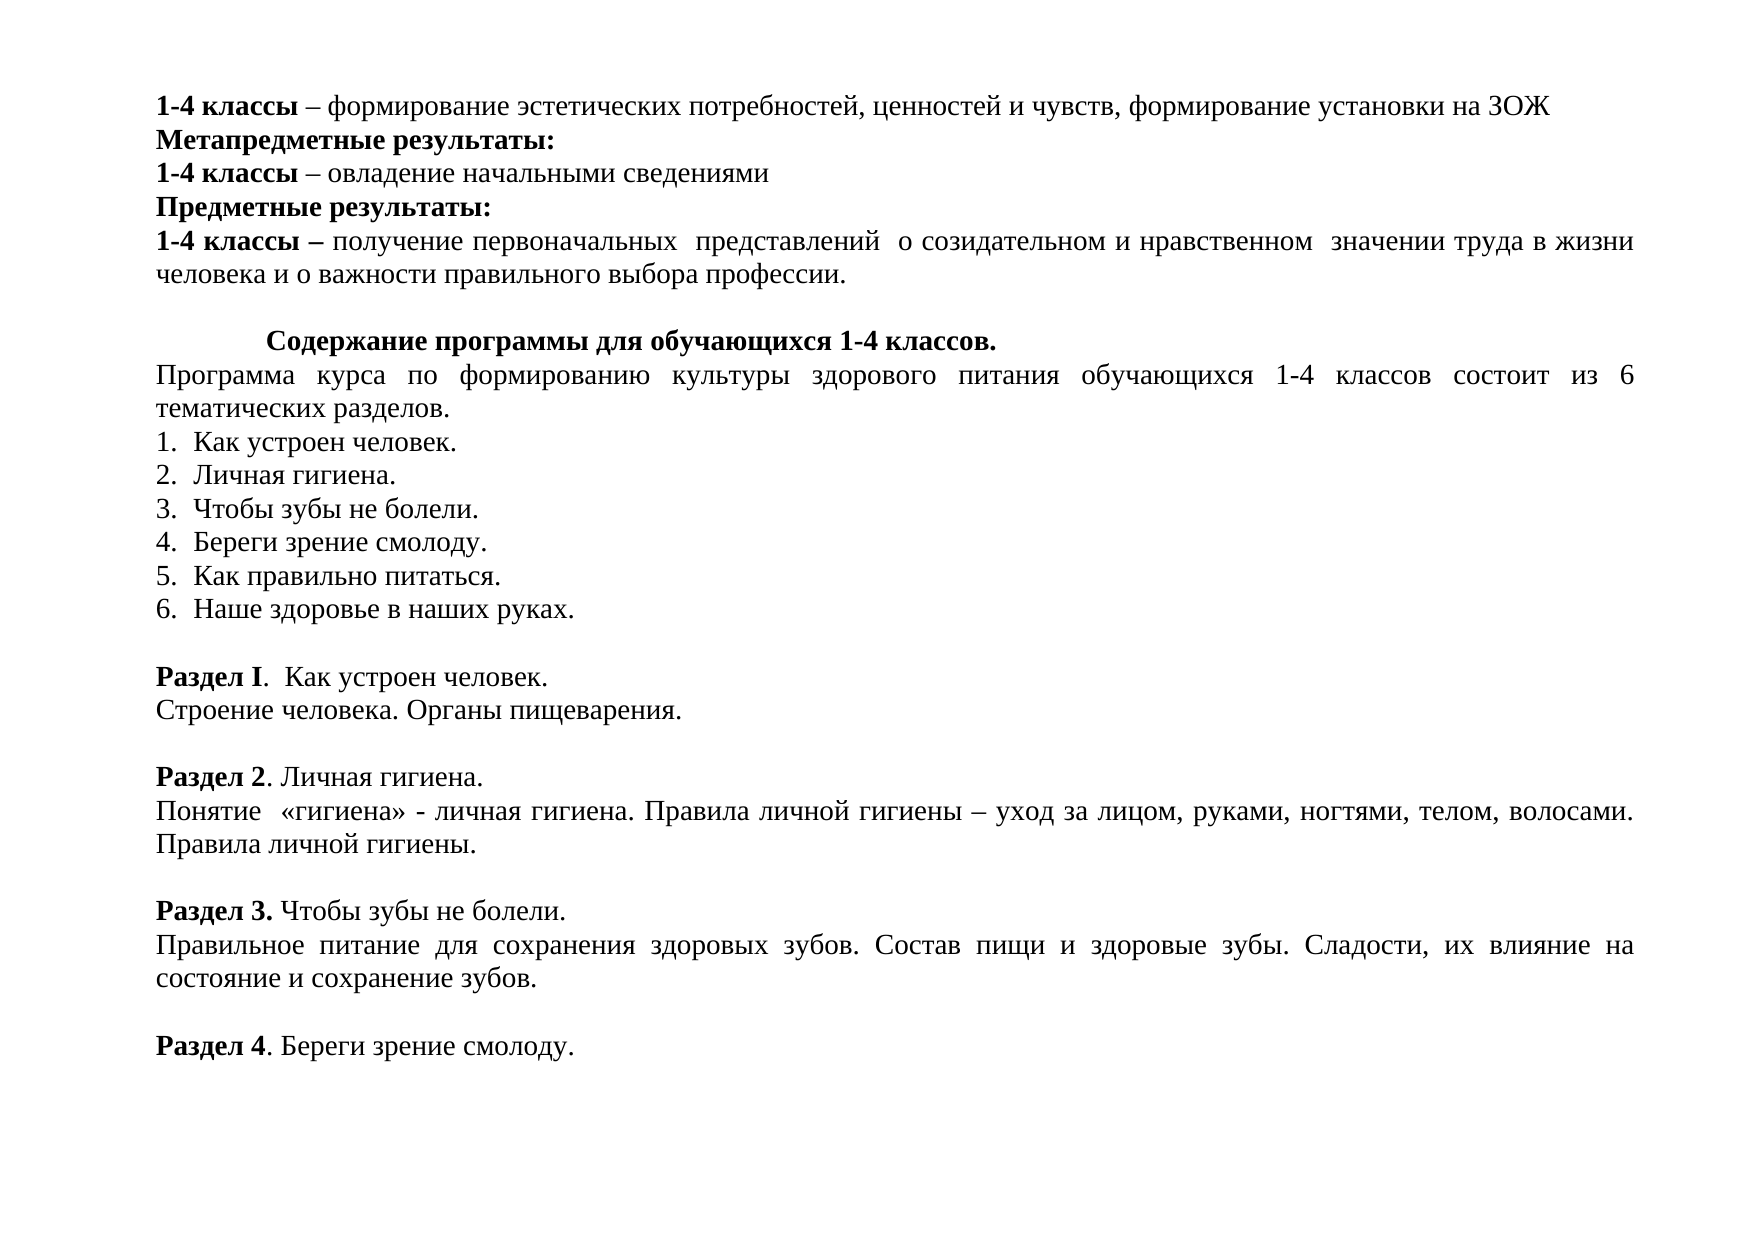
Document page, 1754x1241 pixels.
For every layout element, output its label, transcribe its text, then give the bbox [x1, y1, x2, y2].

list Как правильно питаться. [156, 558, 1636, 592]
text Раздел 4. Береги зрение смолоду. [156, 1028, 1636, 1061]
text 1-4 классы – получение первоначальных представлений о созидательном и нравственном значении труда в жизни человека и о важности правильного выбора профессии. [156, 223, 1636, 290]
list Личная гигиена. [156, 457, 1636, 491]
text Раздел 2. Личная гигиена. [156, 759, 1636, 793]
text Содержание программы для обучающихся 1-4 классов. [156, 323, 1636, 357]
text Программа курса по формированию культуры здорового питания обучающихся 1-4 классов состоит из 6 тематических разделов. [156, 357, 1636, 424]
list Как устроен человек. [156, 424, 1636, 457]
text Понятие «гигиена» - личная гигиена. Правила личной гигиены – уход за лицом, руками, ногтями, телом, волосами. Правила личной гигиены. [156, 793, 1636, 860]
list Береги зрение смолоду. [156, 524, 1636, 558]
text Раздел I. Как устроен человек. [156, 659, 1636, 692]
list Чтобы зубы не болели. [156, 491, 1636, 524]
text 1-4 классы – формирование эстетических потребностей, ценностей и чувств, формирование установки на ЗОЖ [156, 88, 1636, 122]
text Предметные результаты: [156, 189, 1636, 223]
list Наше здоровье в наших руках. [156, 592, 1636, 625]
text Раздел 3. Чтобы зубы не болели. [156, 893, 1636, 927]
text Строение человека. Органы пищеварения. [156, 692, 1636, 726]
text Правильное питание для сохранения здоровых зубов. Состав пищи и здоровые зубы. Сладости, их влияние на состояние и сохранение зубов. [156, 927, 1636, 994]
text Метапредметные результаты: [156, 122, 1636, 156]
text 1-4 классы – овладение начальными сведениями [156, 156, 1636, 189]
